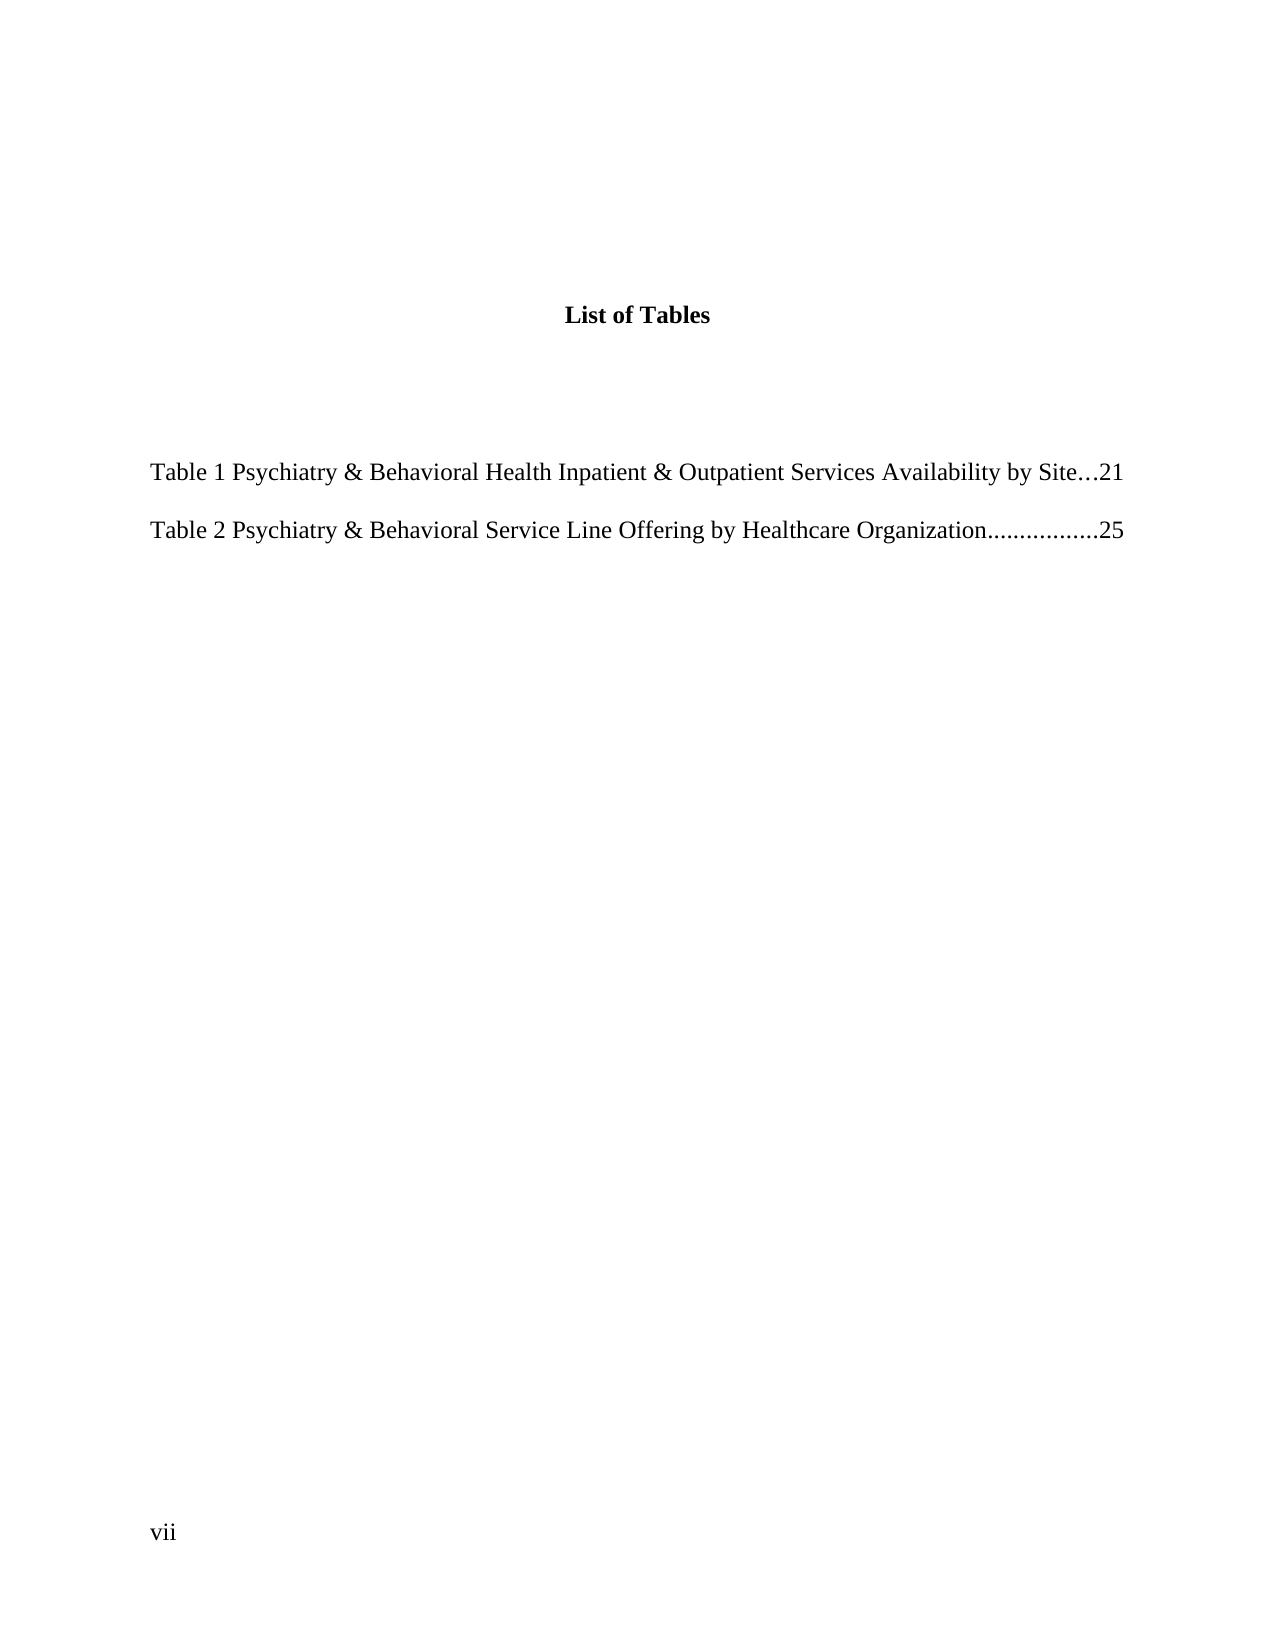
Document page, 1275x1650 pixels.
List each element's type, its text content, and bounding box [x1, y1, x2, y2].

text Table 1 Psychiatry & Behavioral Health Inpatient & Outpatient Services Availability by Site 21 [150, 457, 1125, 486]
text List of Tables [150, 300, 1125, 329]
text Table 2 Psychiatry & Behavioral Service Line Offering by Healthcare Organization 25 [150, 515, 1125, 544]
